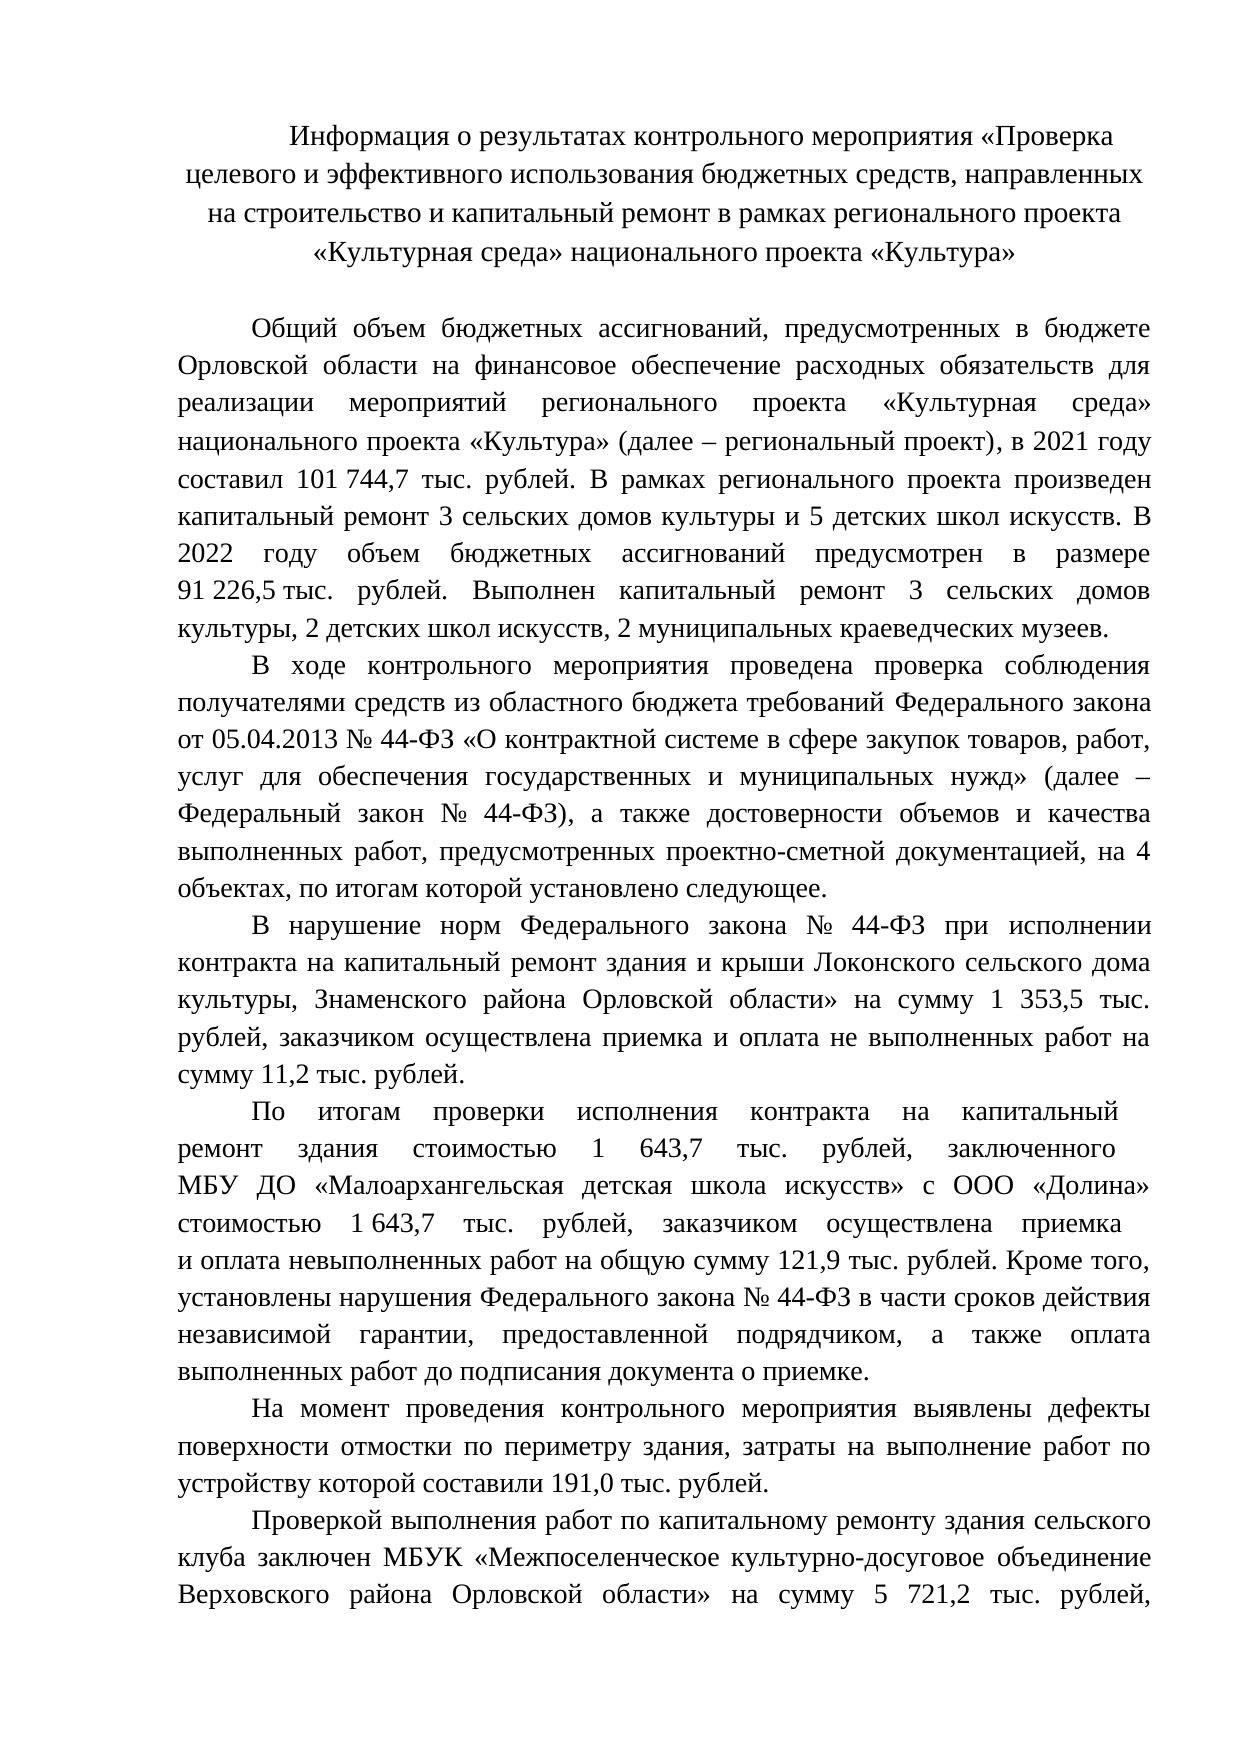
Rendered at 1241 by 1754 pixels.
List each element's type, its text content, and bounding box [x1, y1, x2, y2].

text На момент проведения контрольного мероприятия выявлены дефекты поверхности отмостки по периметру здания, затраты на выполнение работ по устройству которой составили 191,0 тыс. рублей. [177, 1392, 1152, 1498]
text В нарушение норм Федерального закона № 44-ФЗ при исполнении контракта на капитальный ремонт здания и крыши Локонского сельского дома культуры, Знаменского района Орловской области» на сумму 1 353,5 тыс. рублей, заказчиком осуществлена приемка и оплата не выполненных работ на сумму 11,2 тыс. рублей. [177, 908, 1152, 1089]
text По итогам проверки исполнения контракта на капитальный ремонт здания стоимостью 1 643,7 тыс. рублей, заключенного МБУ ДО «Малоархангельская детская школа искусств» с ООО «Долина» стоимостью 1 643,7 тыс. рублей, заказчиком осуществлена приемка и оплата невыполненных работ на общую сумму 121,9 тыс. рублей. Кроме того, установлены нарушения Федерального закона № 44-ФЗ в части сроков действия независимой гарантии, предоставленной подрядчиком, а также оплата выполненных работ до подписания документа о приемке. [177, 1094, 1152, 1387]
text Информация о результатах контрольного мероприятия «Проверка целевого и эффективного использования бюджетных средств, направленных на строительство и капитальный ремонт в рамках регионального проекта «Культурная среда» национального проекта «Культура» [177, 118, 1152, 267]
text Общий объем бюджетных ассигнований, предусмотренных в бюджете Орловской области на финансовое обеспечение расходных обязательств для реализации мероприятий регионального проекта «Культурная среда» национального проекта «Культура» (далее – региональный проект), в 2021 году составил 101 744,7 тыс. рублей. В рамках регионального проекта произведен капитальный ремонт 3 сельских домов культуры и 5 детских школ искусств. В 2022 году объем бюджетных ассигнований предусмотрен в размере 91 226,5 тыс. рублей. Выполнен капитальный ремонт 3 сельских домов культуры, 2 детских школ искусств, 2 муниципальных краеведческих музеев. [177, 311, 1152, 643]
text В ходе контрольного мероприятия проведена проверка соблюдения получателями средств из областного бюджета требований Федерального закона от 05.04.2013 № 44-ФЗ «О контрактной системе в сфере закупок товаров, работ, услуг для обеспечения государственных и муниципальных нужд» (далее – Федеральный закон № 44-ФЗ), а также достоверности объемов и качества выполненных работ, предусмотренных проектно-сметной документацией, на 4 объектах, по итогам которой установлено следующее. [177, 648, 1152, 903]
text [177, 1503, 1152, 1610]
